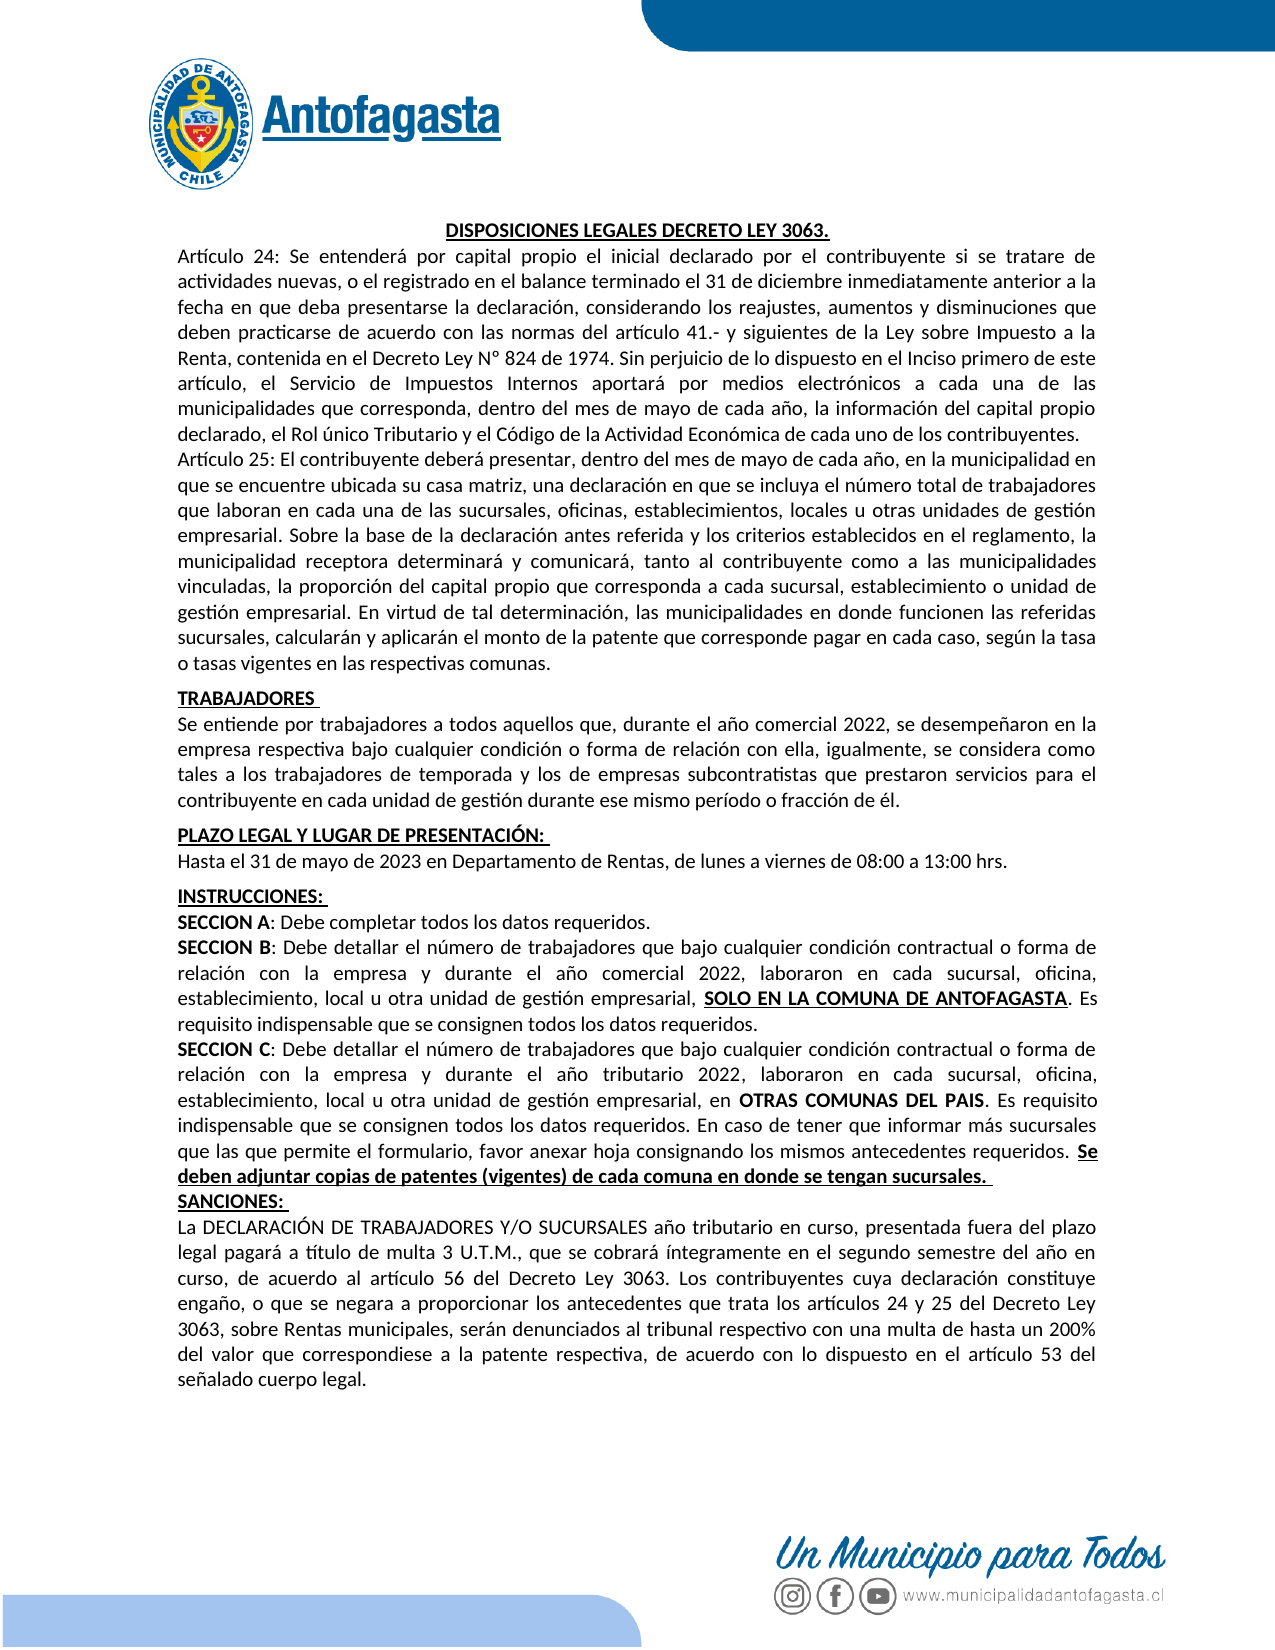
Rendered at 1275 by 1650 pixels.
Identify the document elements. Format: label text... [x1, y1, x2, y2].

text DISPOSICIONES LEGALES DECRETO LEY 3063. [177, 218, 1098, 243]
text SECCION C: Debe detallar el número de trabajadores que bajo cualquier condición contractual o forma de relación con la empresa y durante el año tributario 2022, laboraron en cada sucursal, oficina, establecimiento, local u otra unidad de gestión empresarial, en OTRAS COMUNAS DEL PAIS. Es requisito indispensable que se consignen todos los datos requeridos. En caso de tener que informar más sucursales que las que permite el formulario, favor anexar hoja consignando los mismos antecedentes requeridos. Se deben adjuntar copias de patentes (vigentes) de cada comuna en donde se tengan sucursales. [177, 1036, 1098, 1189]
text SANCIONES: [177, 1189, 1098, 1214]
text INSTRUCCIONES: [177, 884, 1098, 909]
text SECCION B: Debe detallar el número de trabajadores que bajo cualquier condición contractual o forma de relación con la empresa y durante el año comercial 2022, laboraron en cada sucursal, oficina, establecimiento, local u otra unidad de gestión empresarial, SOLO EN LA COMUNA DE ANTOFAGASTA. Es requisito indispensable que se consignen todos los datos requeridos. [177, 934, 1098, 1036]
text Artículo 24: Se entenderá por capital propio el inicial declarado por el contribuyente si se tratare de actividades nuevas, o el registrado en el balance terminado el 31 de diciembre inmediatamente anterior a la fecha en que deba presentarse la declaración, considerando los reajustes, aumentos y disminuciones que deben practicarse de acuerdo con las normas del artículo 41.- y siguientes de la Ley sobre Impuesto a la Renta, contenida en el Decreto Ley Nº 824 de 1974. Sin perjuicio de lo dispuesto en el Inciso primero de este artículo, el Servicio de Impuestos Internos aportará por medios electrónicos a cada una de las municipalidades que corresponda, dentro del mes de mayo de cada año, la información del capital propio declarado, el Rol único Tributario y el Código de la Actividad Económica de cada uno de los contribuyentes. [177, 243, 1098, 446]
text PLAZO LEGAL Y LUGAR DE PRESENTACIÓN: [177, 823, 1098, 848]
text Se entiende por trabajadores a todos aquellos que, durante el año comercial 2022, se desempeñaron en la empresa respectiva bajo cualquier condición o forma de relación con ella, igualmente, se considera como tales a los trabajadores de temporada y los de empresas subcontratistas que prestaron servicios para el contribuyente en cada unidad de gestión durante ese mismo período o fracción de él. [177, 711, 1098, 812]
text La DECLARACIÓN DE TRABAJADORES Y/O SUCURSALES año tributario en curso, presentada fuera del plazo legal pagará a título de multa 3 U.T.M., que se cobrará íntegramente en el segundo semestre del año en curso, de acuerdo al artículo 56 del Decreto Ley 3063. Los contribuyentes cuya declaración constituye engaño, o que se negara a proporcionar los antecedentes que trata los artículos 24 y 25 del Decreto Ley 3063, sobre Rentas municipales, serán denunciados al tribunal respectivo con una multa de hasta un 200% del valor que correspondiese a la patente respectiva, de acuerdo con lo dispuesto en el artículo 53 del señalado cuerpo legal. [177, 1214, 1098, 1392]
text Hasta el 31 de mayo de 2023 en Departamento de Rentas, de lunes a viernes de 08:00 a 13:00 hrs. [177, 848, 1098, 873]
picture [0, 1529, 1275, 1647]
text Artículo 25: El contribuyente deberá presentar, dentro del mes de mayo de cada año, en la municipalidad en que se encuentre ubicada su casa matriz, una declaración en que se incluya el número total de trabajadores que laboran en cada una de las sucursales, oficinas, establecimientos, locales u otras unidades de gestión empresarial. Sobre la base de la declaración antes referida y los criterios establecidos en el reglamento, la municipalidad receptora determinará y comunicará, tanto al contribuyente como a las municipalidades vinculadas, la proporción del capital propio que corresponda a cada sucursal, establecimiento o unidad de gestión empresarial. En virtud de tal determinación, las municipalidades en donde funcionen las referidas sucursales, calcularán y aplicarán el monto de la patente que corresponde pagar en cada caso, según la tasa o tasas vigentes en las respectivas comunas. [177, 446, 1098, 675]
picture [0, 0, 1275, 193]
text SECCION A: Debe completar todos los datos requeridos. [177, 909, 1098, 934]
text TRABAJADORES [177, 685, 1098, 711]
